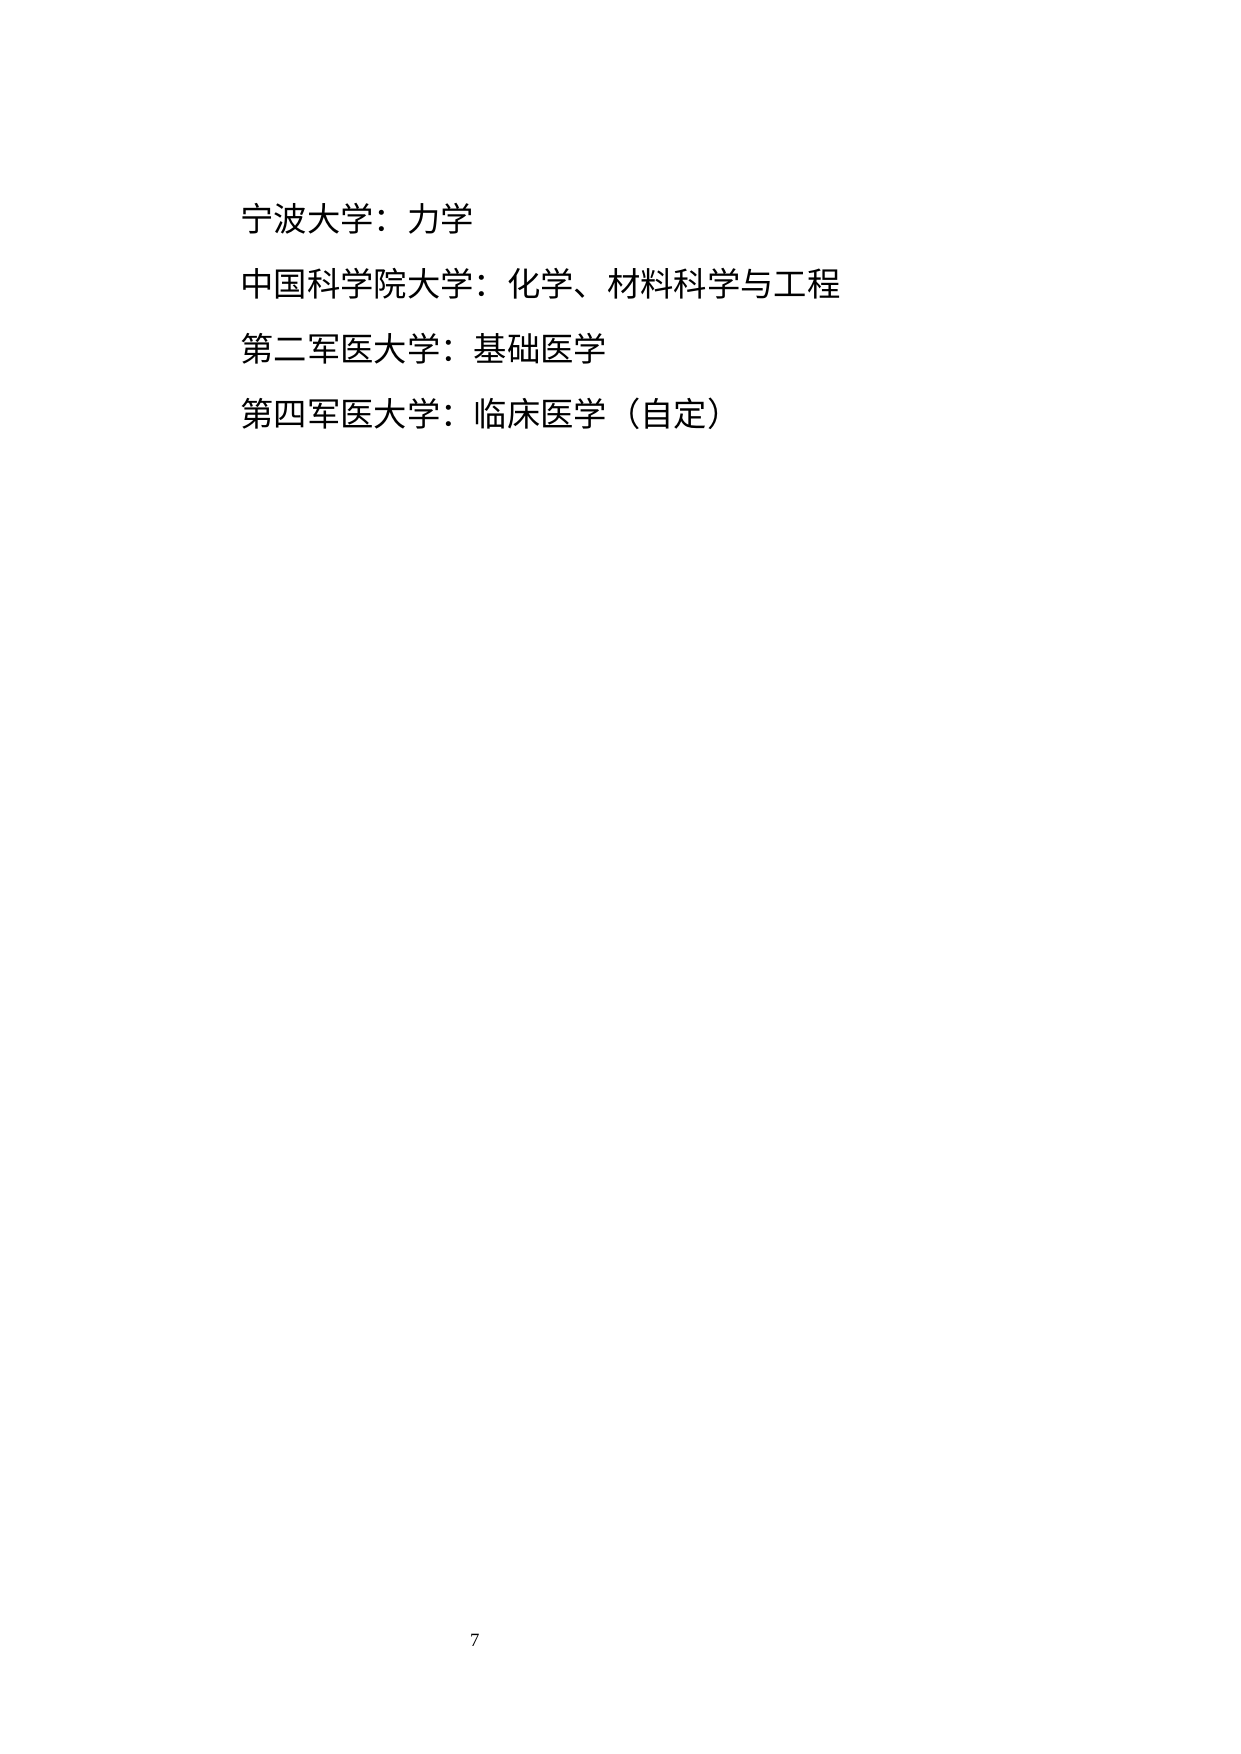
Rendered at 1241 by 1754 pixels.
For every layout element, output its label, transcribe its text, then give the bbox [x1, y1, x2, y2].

text 中国科学院大学：化学、材料科学与工程 [165, 249, 1075, 314]
text 第四军医大学：临床医学（自定） [165, 379, 1075, 444]
text 宁波大学：力学 [165, 184, 1075, 249]
text 第二军医大学：基础医学 [165, 314, 1075, 379]
